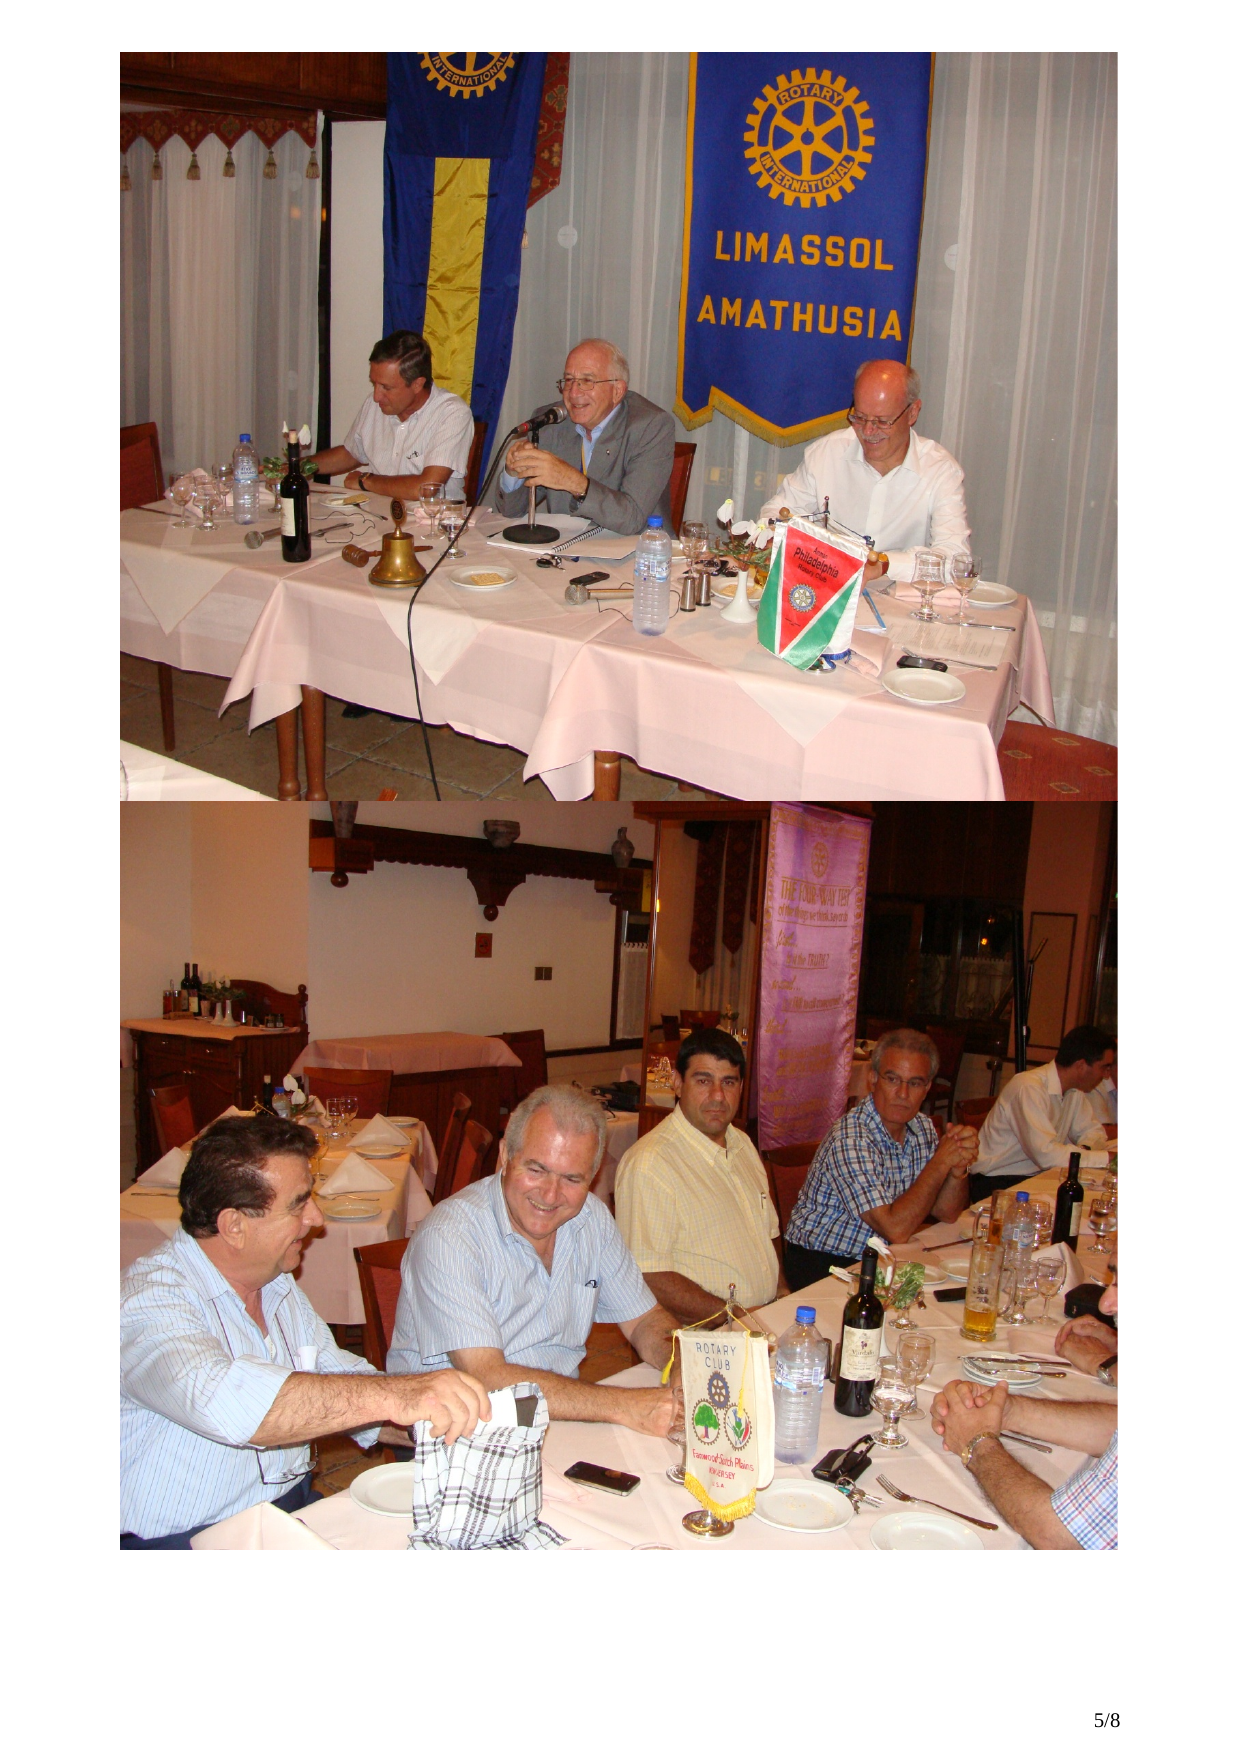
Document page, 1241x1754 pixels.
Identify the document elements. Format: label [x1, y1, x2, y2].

picture [120, 52, 1118, 1550]
